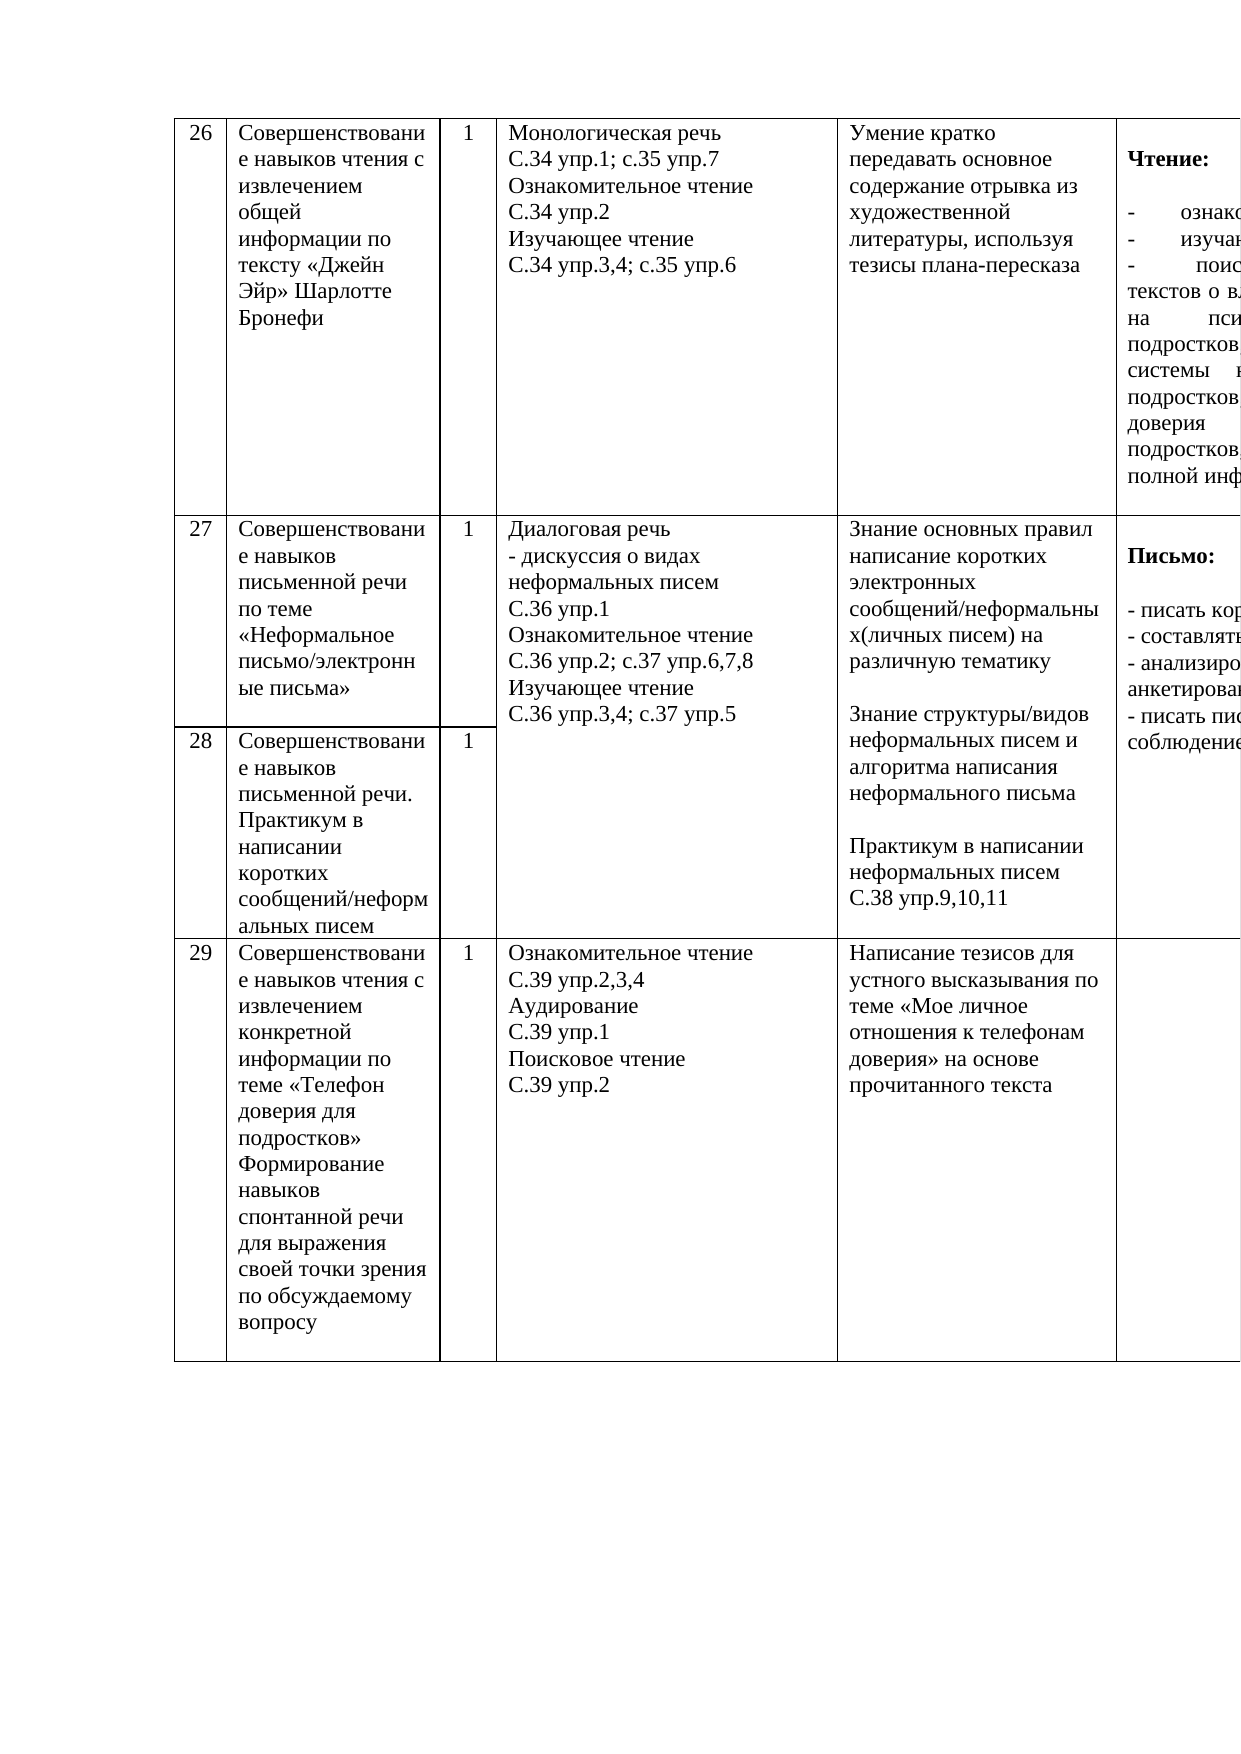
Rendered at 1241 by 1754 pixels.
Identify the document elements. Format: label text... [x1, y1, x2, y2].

table_cell Знание основных правил написание коротких электронных сообщений/неформальных(личных писем) на различную тематику Знание структуры/видов неформальных писем и алгоритма написания неформального письма Практикум в написании неформальных писем С.38 упр.9,10,11 [838, 516, 1116, 938]
table_cell 1 [441, 728, 496, 938]
table_cell 1 [441, 939, 496, 1361]
table_cell Совершенствование навыков письменной речи по теме «Неформальное письмо/электронные письма» [227, 516, 439, 726]
table_cell 29 [175, 939, 226, 1361]
table_cell Чтение: - ознакомительное, - изучающее, - поисковое чтение аутентичных текстов о влияние давления сверстников на психологическое состояние подростков; о значении крепкой нервной системы на психологию поведения подростков; о значении телефонов доверия на улучшение психики подростков, с извлечением частичной и полной информации [1117, 119, 1240, 514]
table_cell 1 [441, 516, 496, 726]
table_cell Написание тезисов для устного высказывания по теме «Мое личное отношения к телефонам доверия» на основе прочитанного текста [838, 939, 1116, 1361]
table_cell 1 [441, 119, 496, 514]
table_cell Совершенствование навыков чтения с извлечением конкретной информации по теме «Телефон доверия для подростков» Формирование навыков спонтанной речи для выражения своей точки зрения по обсуждаемому вопросу [227, 939, 439, 1361]
table_cell Монологическая речь С.34 упр.1; с.35 упр.7 Ознакомительное чтение С.34 упр.2 Изучающее чтение С.34 упр.3,4; с.35 упр.6 [497, 119, 837, 514]
table_cell Диалоговая речь - дискуссия о видах неформальных писем С.36 упр.1 Ознакомительное чтение С.36 упр.2; с.37 упр.6,7,8 Изучающее чтение С.36 упр.3,4; с.37 упр.5 [497, 516, 837, 938]
table_cell 28 [175, 728, 226, 938]
table_cell Совершенствование навыков чтения с извлечением общей информации по тексту «Джейн Эйр» Шарлотте Бронефи [227, 119, 439, 514]
table_cell Ознакомительное чтение С.39 упр.2,3,4 Аудирование С.39 упр.1 Поисковое чтение С.39 упр.2 [497, 939, 837, 1361]
table_cell 27 [175, 516, 226, 726]
table_cell Умение кратко передавать основное содержание отрывка из художественной литературы, используя тезисы плана-пересказа [838, 119, 1116, 514]
table_cell Письмо: - писать короткие сообщения, - составлять анкеты, - анализировать результаты анкетирования, - писать письмо личного характера с соблюдением неформального стиля [1117, 516, 1240, 938]
table_cell [1117, 939, 1240, 1361]
table_cell Совершенствование навыков письменной речи. Практикум в написании коротких сообщений/неформальных писем [227, 728, 439, 938]
table_cell 26 [175, 119, 226, 514]
